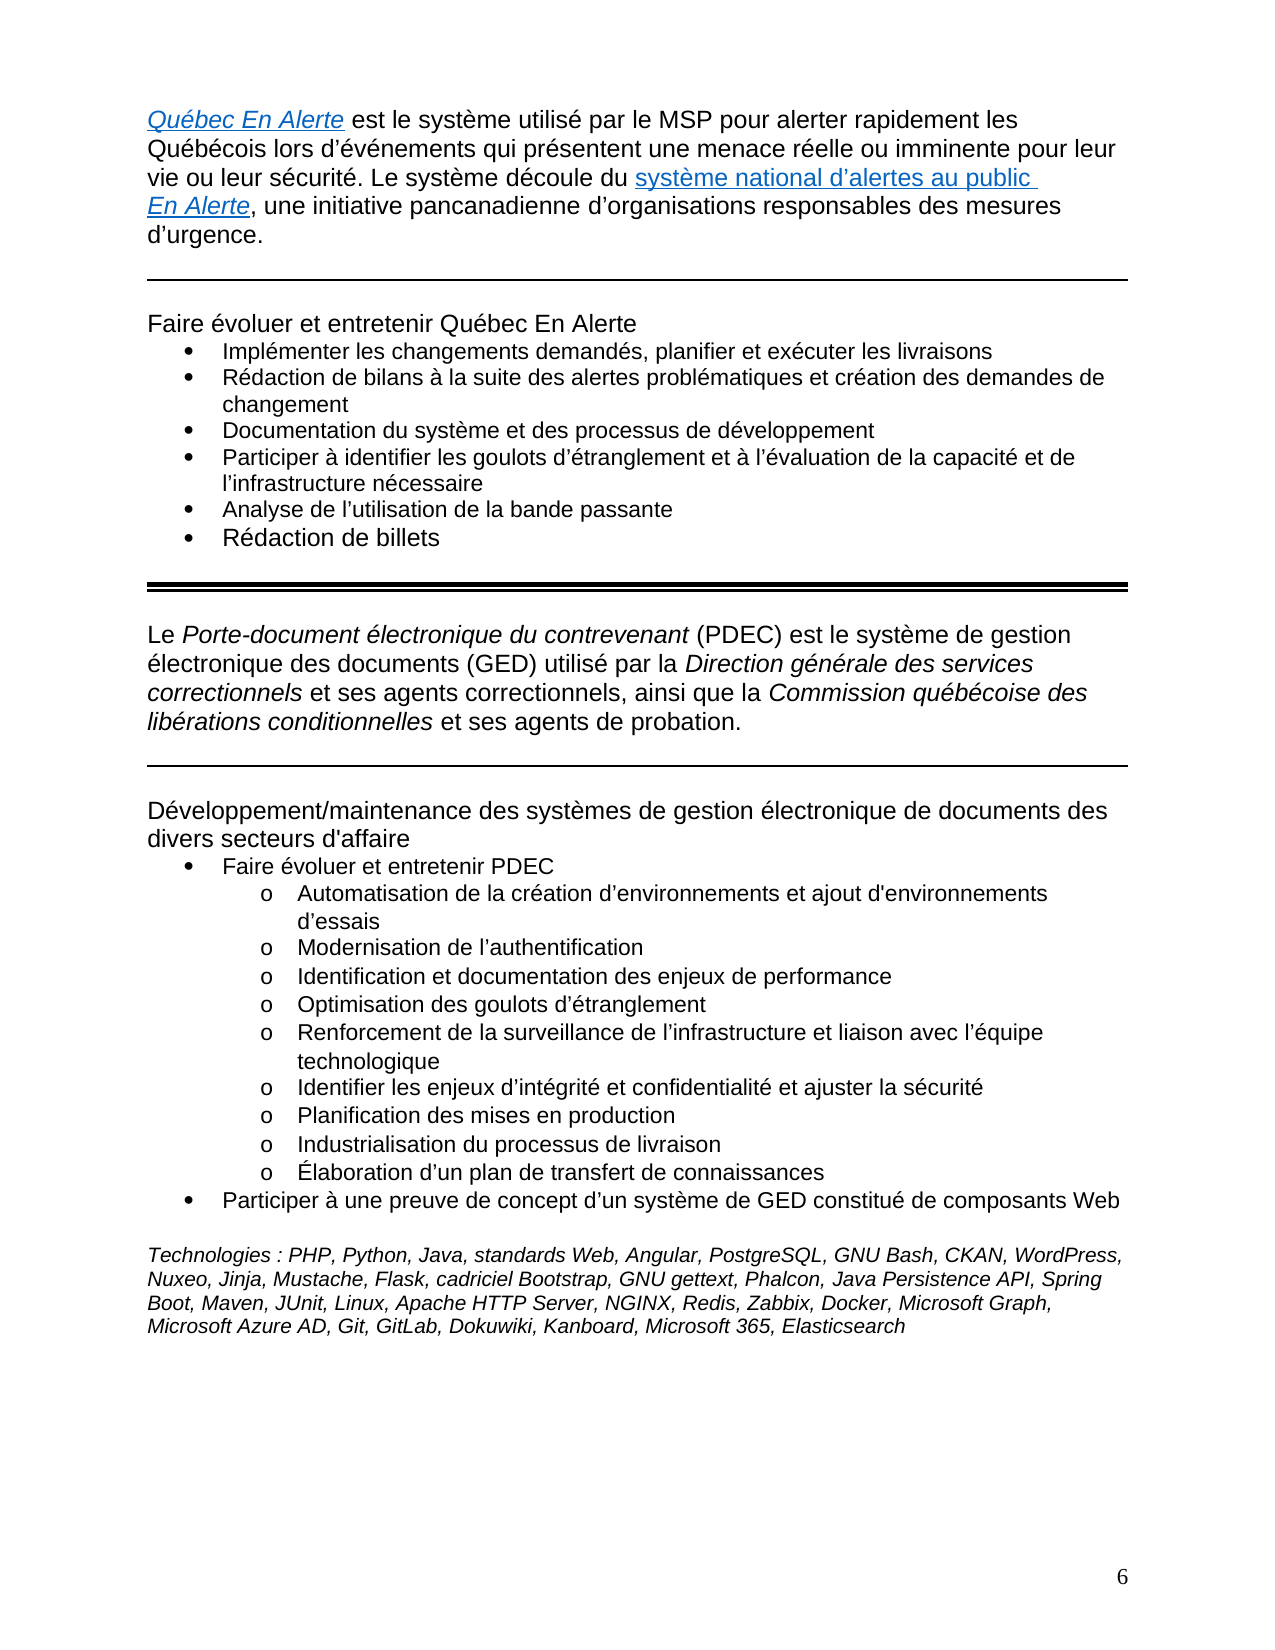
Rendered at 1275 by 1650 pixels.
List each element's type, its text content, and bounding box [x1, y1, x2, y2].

list Renforcement de la surveillance de l’infrastructure et liaison avec l’équipe technologique [259, 1019, 1128, 1074]
list Analyse de l’utilisation de la bande passante [184, 496, 1128, 522]
text Technologies : PHP, Python, Java, standards Web, Angular, PostgreSQL, GNU Bash, CKAN, WordPress, Nuxeo, Jinja, Mustache, Flask, cadriciel Bootstrap, GNU gettext, Phalcon, Java Persistence API, Spring Boot, Maven, JUnit, Linux, Apache HTTP Server, NGINX, Redis, Zabbix, Docker, Microsoft Graph, Microsoft Azure AD, Git, GitLab, Dokuwiki, Kanboard, Microsoft 365, Elasticsearch [147, 1214, 1128, 1338]
text Québec En Alerte est le système utilisé par le MSP pour alerter rapidement les Québécois lors d’événements qui présentent une menace réelle ou imminente pour leur vie ou leur sécurité. Le système découle du système national d’alertes au public En Alerte, une initiative pancanadienne d’organisations responsables des mesures d’urgence. [147, 105, 1128, 249]
text Développement/maintenance des systèmes de gestion électronique de documents des divers secteurs d'affaire [147, 796, 1128, 853]
list Modernisation de l’authentification [259, 934, 1128, 963]
text Faire évoluer et entretenir Québec En Alerte [147, 309, 1128, 338]
list Identifier les enjeux d’intégrité et confidentialité et ajuster la sécurité [259, 1074, 1128, 1102]
list Industrialisation du processus de livraison [259, 1131, 1128, 1159]
list Planification des mises en production [259, 1102, 1128, 1131]
list Rédaction de bilans à la suite des alertes problématiques et création des demandes de changement [184, 364, 1128, 417]
list Faire évoluer et entretenir PDEC [184, 853, 1128, 879]
list Identification et documentation des enjeux de performance [259, 963, 1128, 991]
list Optimisation des goulots d’étranglement [259, 991, 1128, 1019]
list Documentation du système et des processus de développement [184, 417, 1128, 443]
list Participer à identifier les goulots d’étranglement et à l’évaluation de la capacité et de l’infrastructure nécessaire [184, 443, 1128, 496]
text Le Porte-document électronique du contrevenant (PDEC) est le système de gestion électronique des documents (GED) utilisé par la Direction générale des services correctionnels et ses agents correctionnels, ainsi que la Commission québécoise des libérations conditionnelles et ses agents de probation. [147, 592, 1128, 735]
list Automatisation de la création d’environnements et ajout d'environnements d’essais [259, 879, 1128, 934]
list Implémenter les changements demandés, planifier et exécuter les livraisons [184, 338, 1128, 364]
list Rédaction de billets [184, 522, 1128, 551]
list Participer à une preuve de concept d’un système de GED constitué de composants Web [184, 1187, 1128, 1214]
list Élaboration d’un plan de transfert de connaissances [259, 1159, 1128, 1187]
